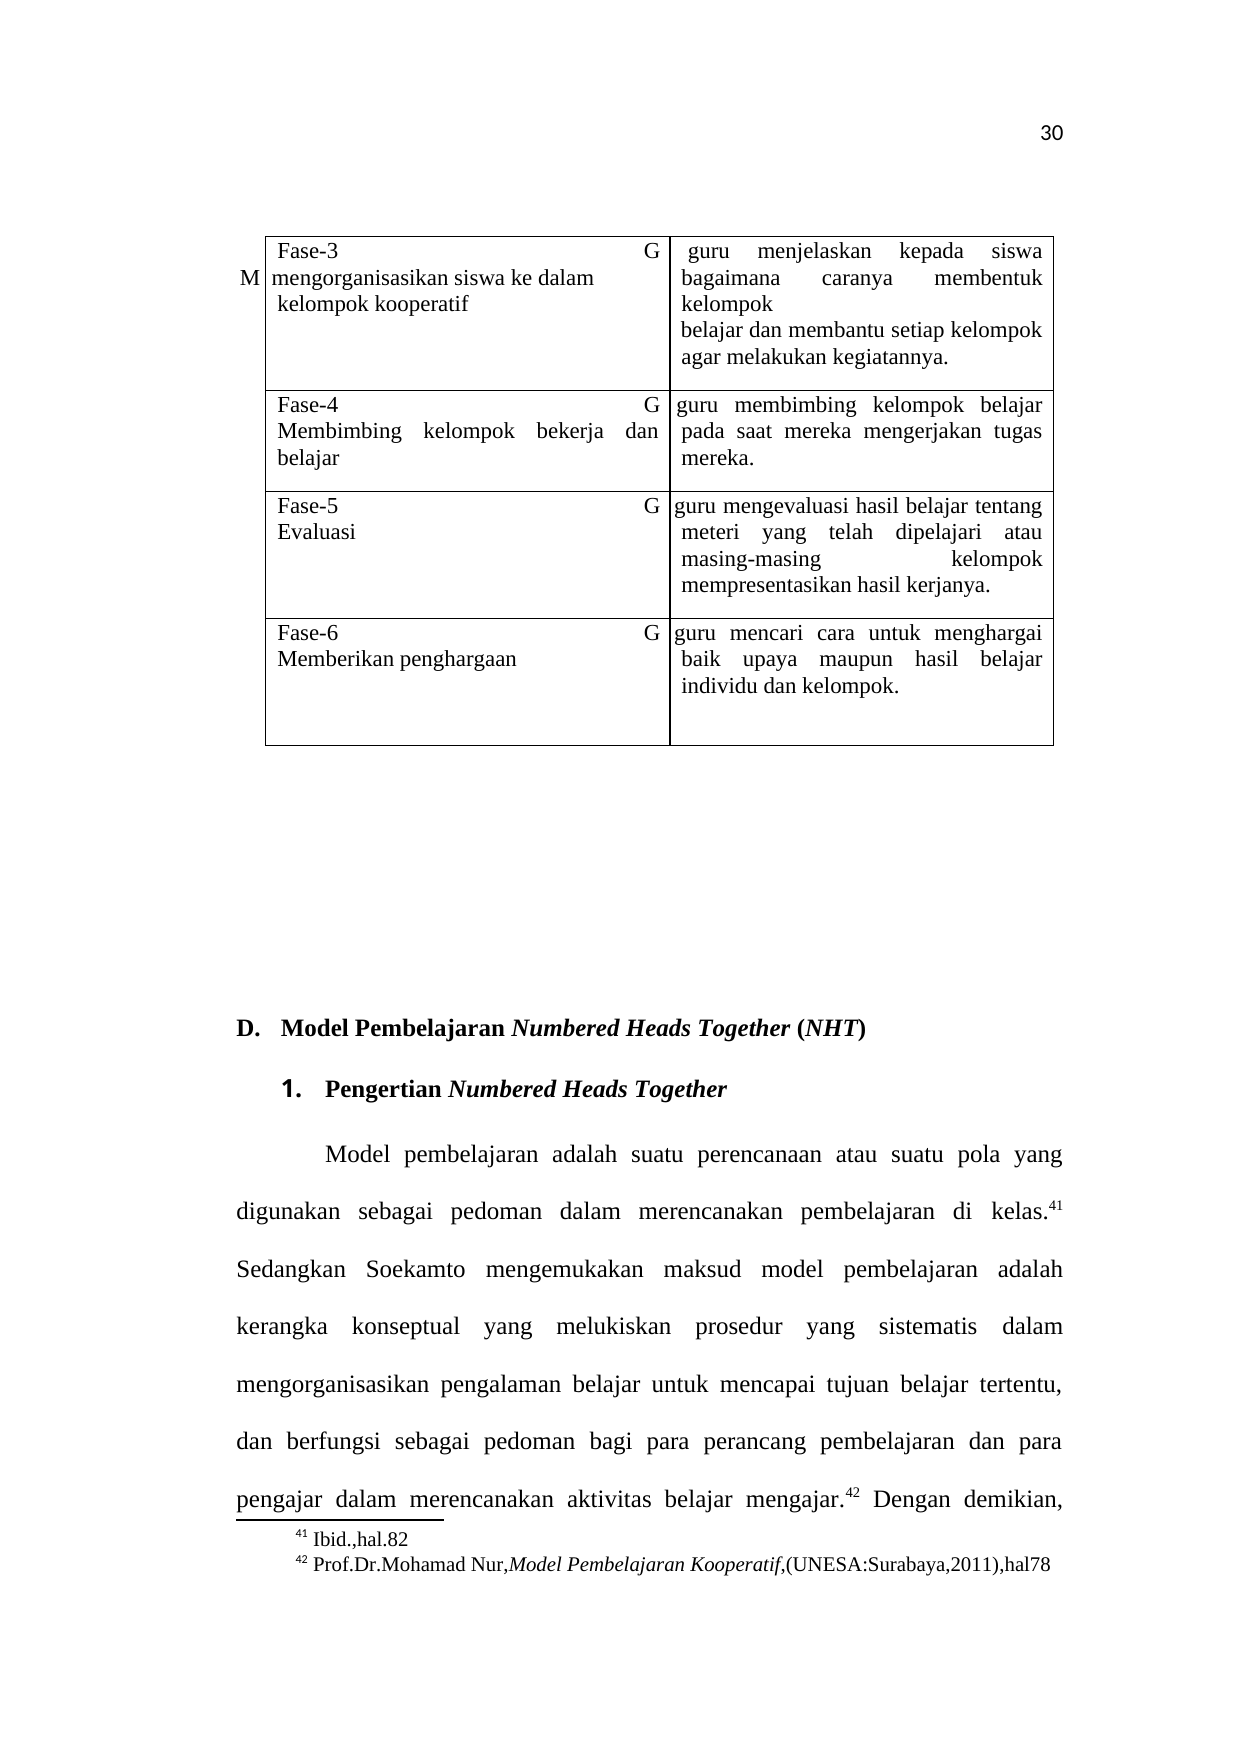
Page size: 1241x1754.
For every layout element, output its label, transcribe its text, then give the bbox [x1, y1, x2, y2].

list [236, 1139, 1063, 1513]
table_cell G guru menjelaskan kepada siswa bagaimana caranya membentuk kelompok belajar dan membantu setiap kelompok agar melakukan kegiatannya. [671, 237, 1053, 390]
table_cell Fase-4 Membimbing kelompok bekerja dan belajar [266, 391, 669, 491]
list Model Pembelajaran Numbered Heads Together (NHT) [236, 1013, 1063, 1042]
table_cell G guru membimbing kelompok belajar pada saat mereka mengerjakan tugas mereka. [671, 391, 1053, 491]
table_cell Fase-3 M mengorganisasikan siswa ke dalam kelompok kooperatif [266, 237, 669, 390]
table_cell G guru mencari cara untuk menghargai baik upaya maupun hasil belajar individu dan kelompok. [671, 619, 1053, 745]
table_cell Fase-5 Evaluasi [266, 492, 669, 618]
table_cell Fase-6 Memberikan penghargaan [266, 619, 669, 745]
table_cell G guru mengevaluasi hasil belajar tentang meteri yang telah dipelajari atau masing-masing kelompok mempresentasikan hasil kerjanya. [671, 492, 1053, 618]
list Pengertian Numbered Heads Together [266, 1071, 1063, 1105]
